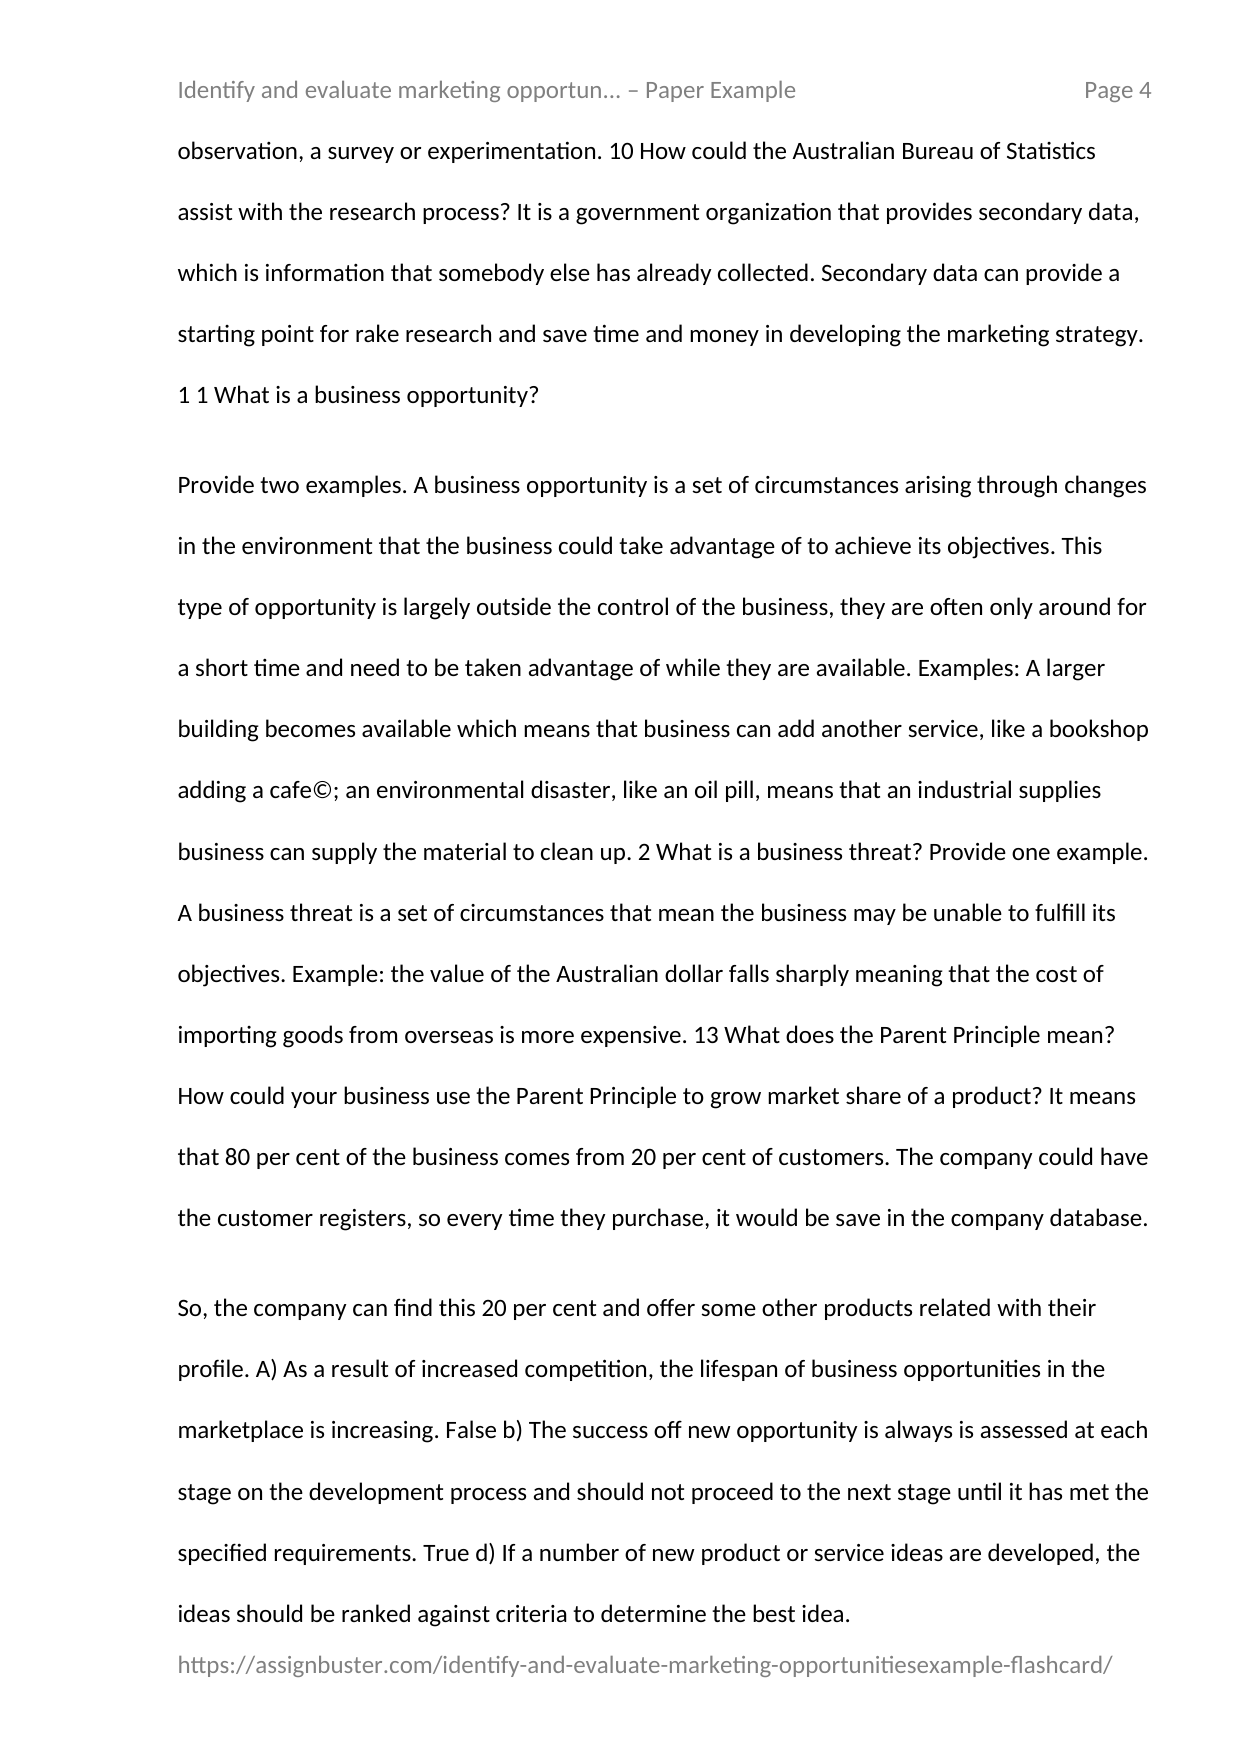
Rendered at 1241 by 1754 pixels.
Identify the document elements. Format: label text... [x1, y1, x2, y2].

text So, the company can find this 20 per cent and offer some other products related with their profile. A) As a result of increased competition, the lifespan of business opportunities in the marketplace is increasing. False b) The success off new opportunity is always is assessed at each stage on the development process and should not proceed to the next stage until it has met the specified requirements. True d) If a number of new product or service ideas are developed, the ideas should be ranked against criteria to determine the best idea. [177, 1292, 1152, 1628]
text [177, 135, 1152, 409]
text Provide two examples. A business opportunity is a set of circumstances arising through changes in the environment that the business could take advantage of to achieve its objectives. This type of opportunity is largely outside the control of the business, they are often only around for a short time and need to be taken advantage of while they are available. Examples: A larger building becomes available which means that business can add another service, like a bookshop adding a cafe©; an environmental disaster, like an oil pill, means that an industrial supplies business can supply the material to clean up. 2 What is a business threat? Provide one example. A business threat is a set of circumstances that mean the business may be unable to fulfill its objectives. Example: the value of the Australian dollar falls sharply meaning that the cost of importing goods from overseas is more expensive. 13 What does the Parent Principle mean? How could your business use the Parent Principle to grow market share of a product? It means that 80 per cent of the business comes from 20 per cent of customers. The company could have the customer registers, so every time they purchase, it would be save in the company database. [177, 469, 1152, 1232]
